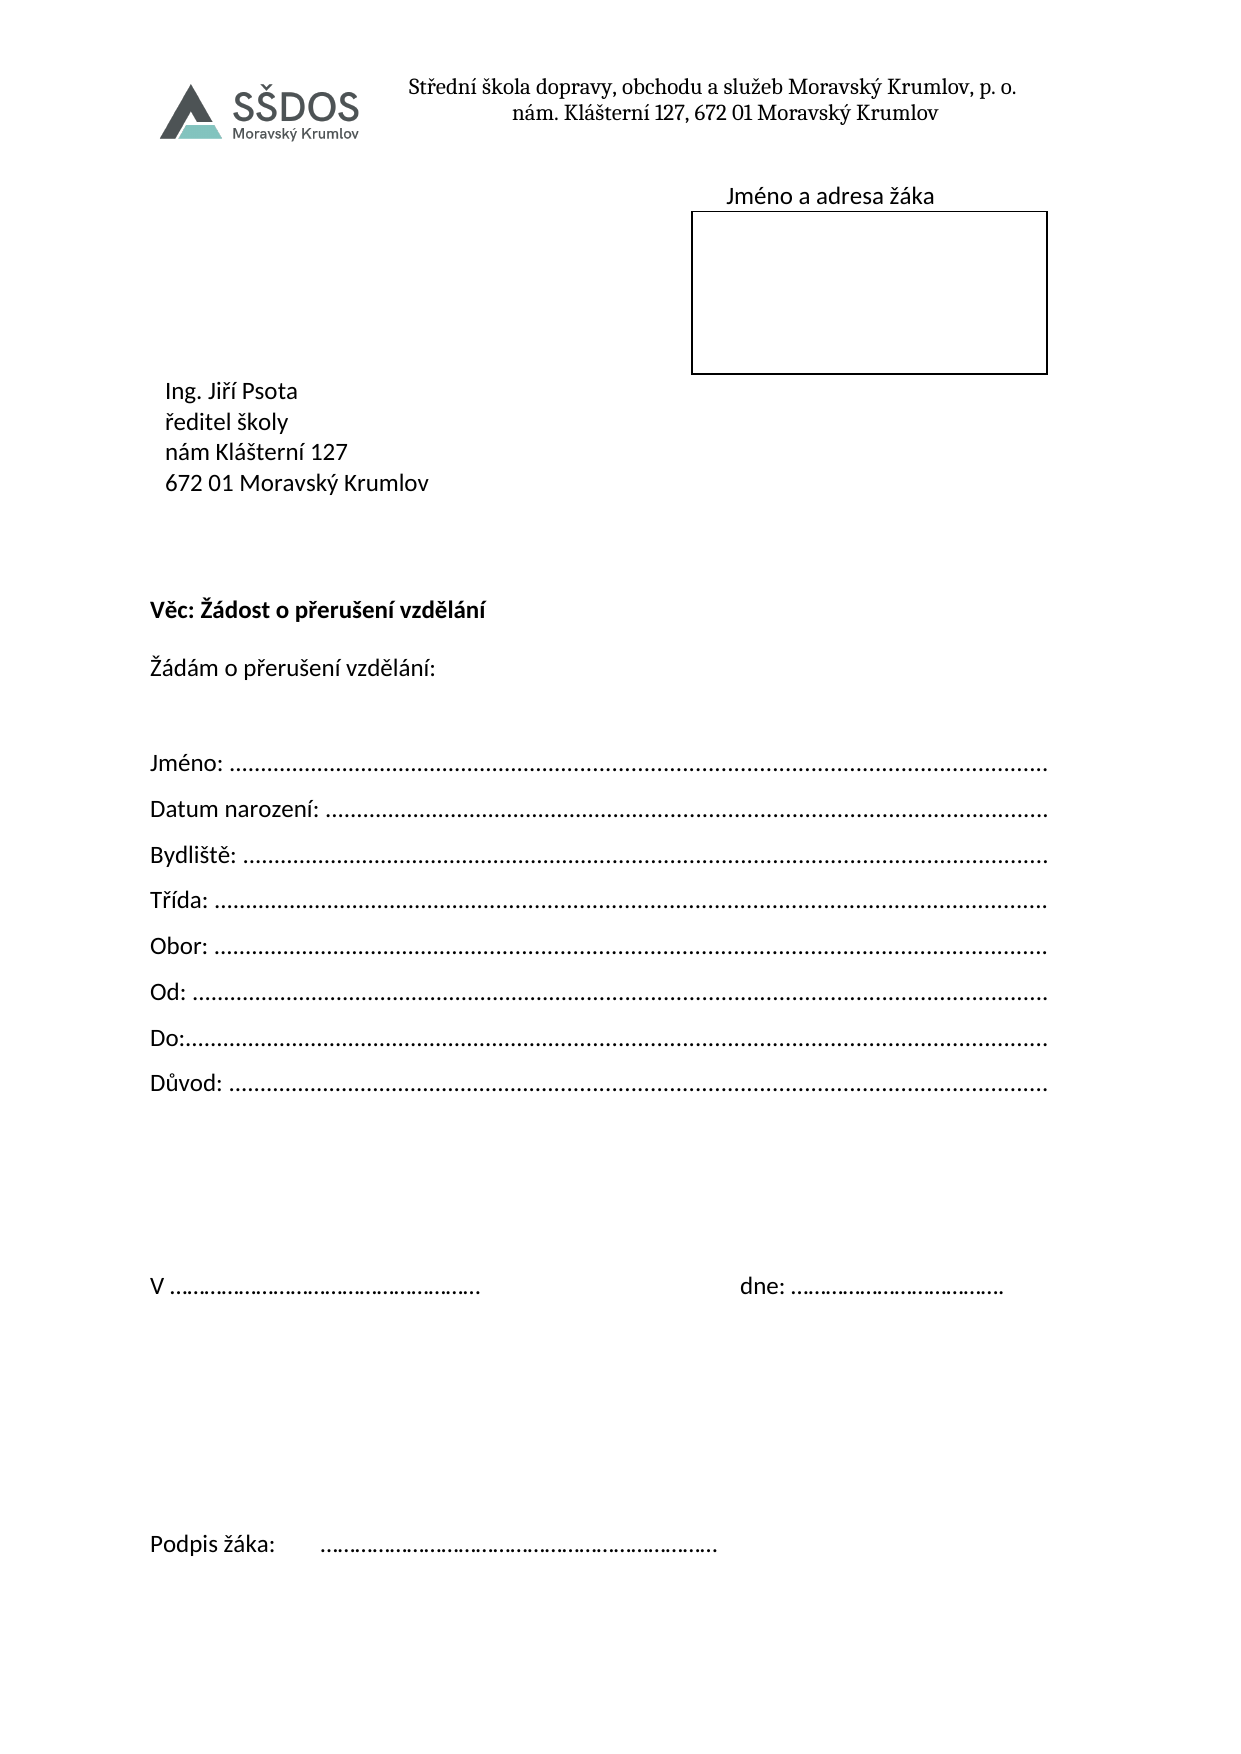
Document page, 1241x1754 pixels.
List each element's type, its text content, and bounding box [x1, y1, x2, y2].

text Obor: [150, 930, 1090, 961]
text V ……………………………………………… dne: ………………………………. [150, 1270, 1090, 1343]
text Do: Důvod: [150, 1022, 1090, 1098]
text Ing. Jiří Psota ředitel školy nám Klášterní 127 672 01 Moravský Krumlov [165, 375, 1090, 497]
text Jméno a adresa žáka [726, 181, 1090, 211]
text Žádám o přerušení vzdělání: [150, 652, 1090, 682]
subtitle Věc: Žádost o přerušení vzdělání [150, 594, 1090, 624]
text Bydliště: [150, 839, 1090, 869]
text Od: [150, 976, 1090, 1006]
picture [150, 73, 369, 149]
text Jméno: Datum narození: [150, 702, 1090, 823]
text Podpis žáka: …………………………………………………………… [150, 1528, 1090, 1558]
text Třída: [150, 884, 1090, 915]
